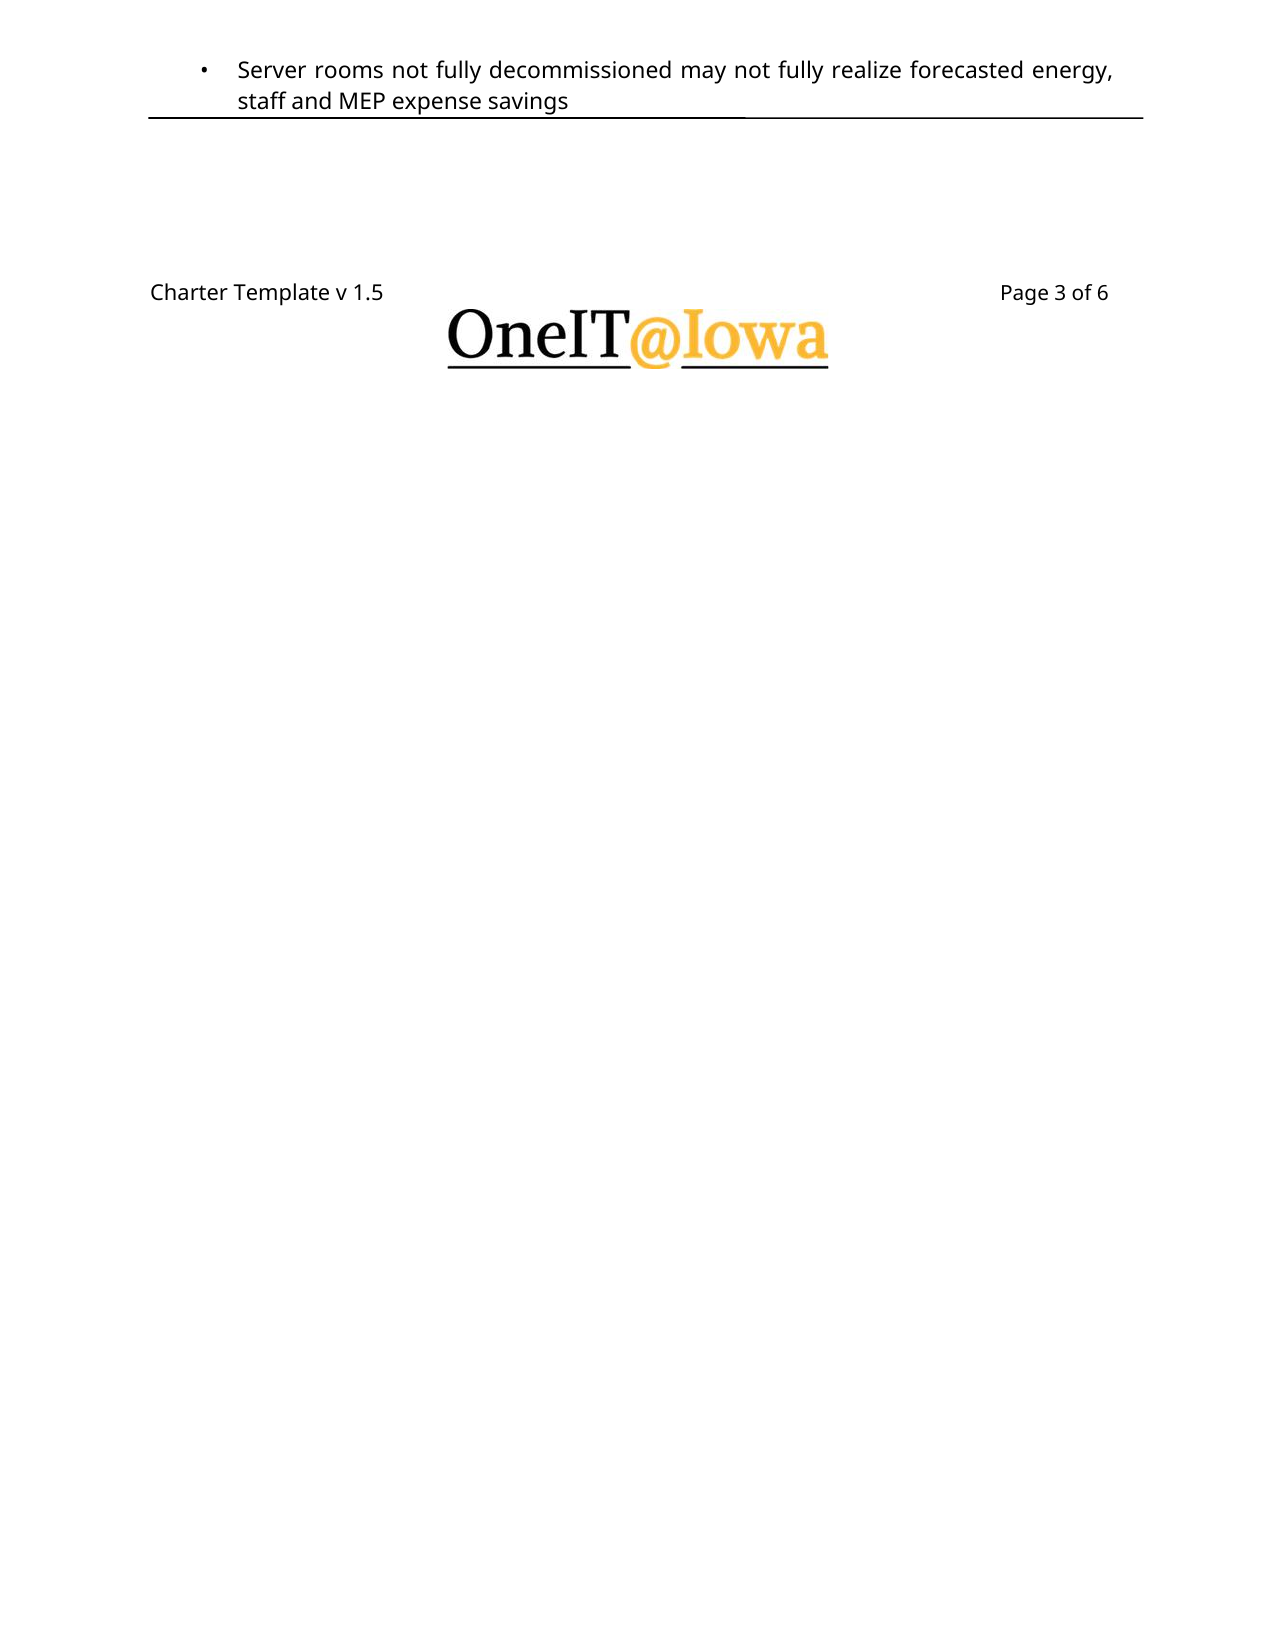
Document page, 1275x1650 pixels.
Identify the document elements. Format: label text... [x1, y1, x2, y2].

picture [447, 309, 829, 369]
text Charter Template v 1.5 Page 3 of 6 [150, 277, 1129, 307]
list Server rooms not fully decommissioned may not fully realize forecasted energy, staff and MEP expense savings [200, 54, 1114, 116]
